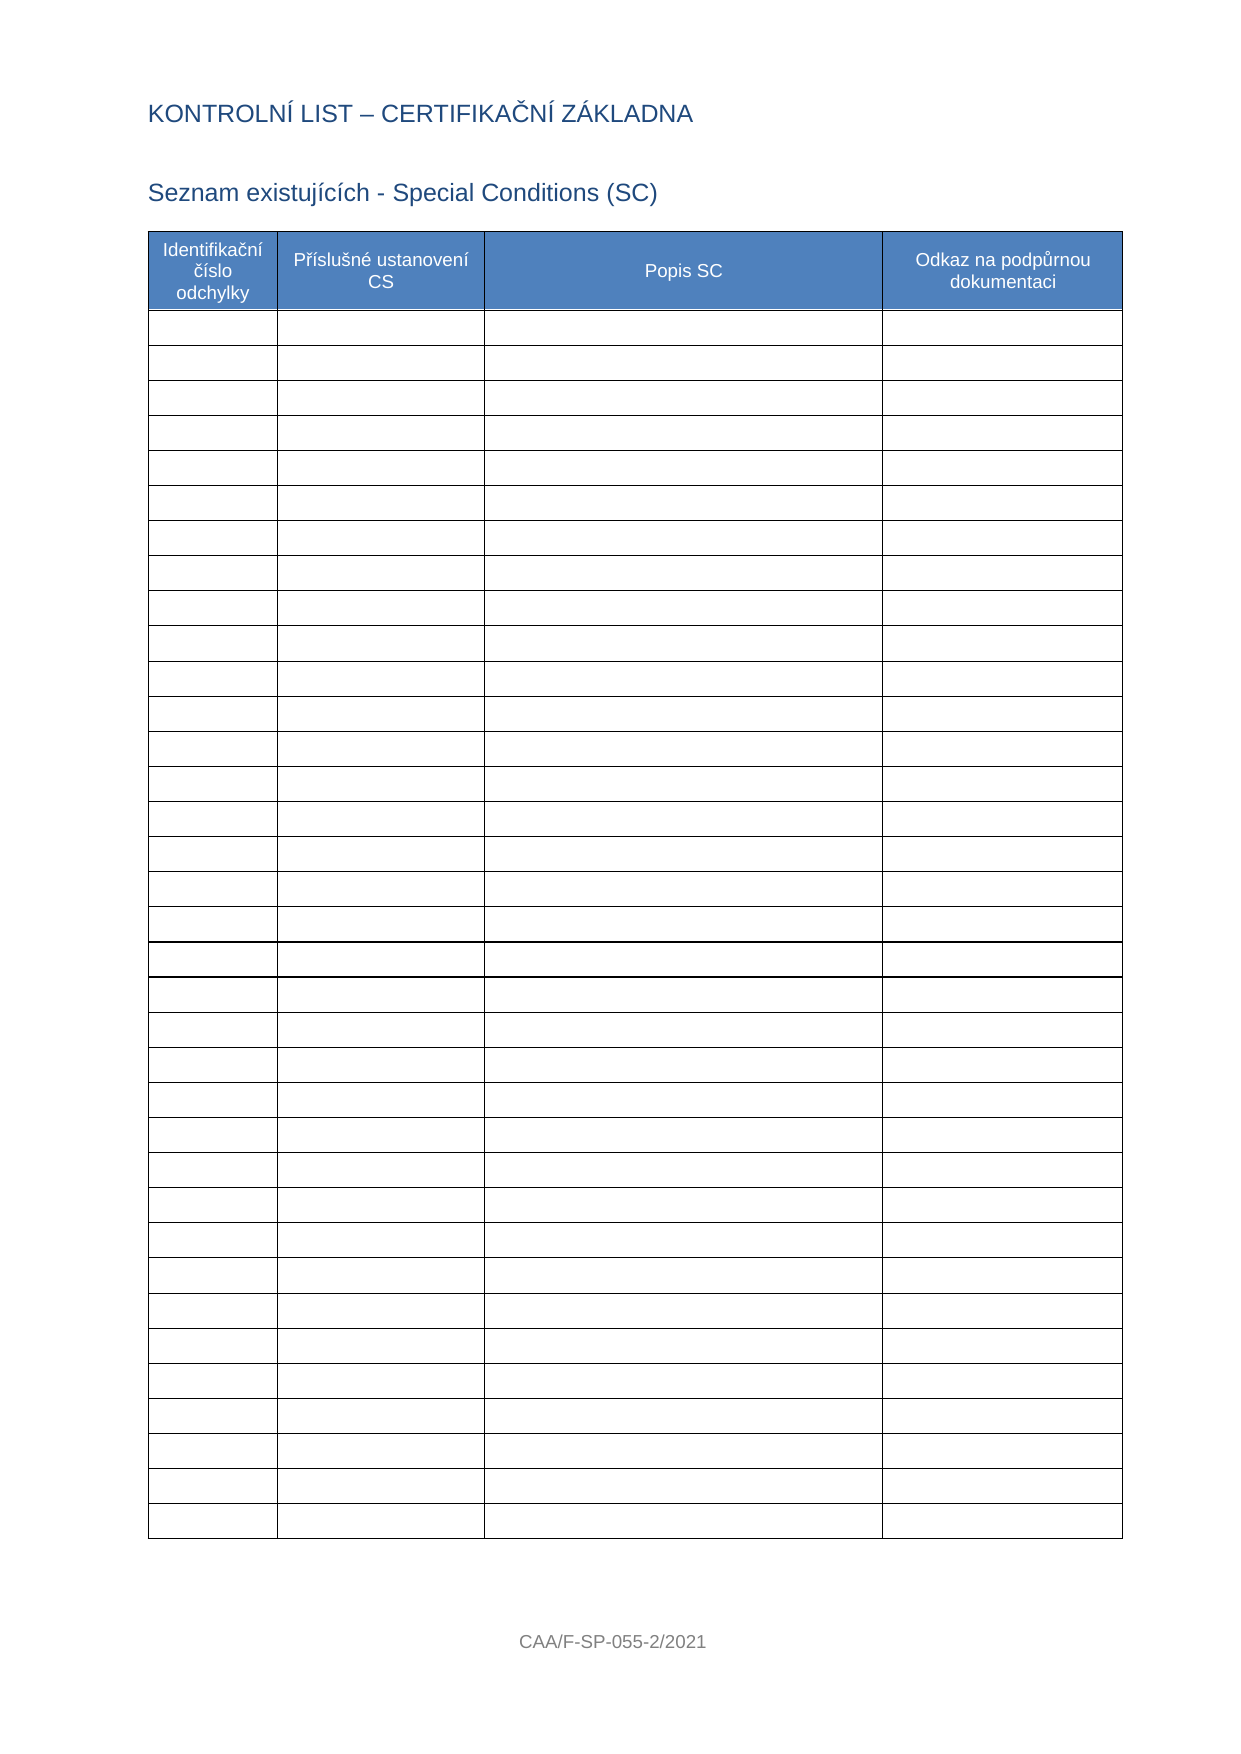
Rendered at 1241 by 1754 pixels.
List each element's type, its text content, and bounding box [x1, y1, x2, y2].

table_cell [883, 591, 1122, 625]
table_cell [278, 1048, 484, 1082]
table_cell [485, 1083, 882, 1117]
table_cell [278, 521, 484, 555]
table_header Popis SC [485, 232, 882, 309]
table_cell [149, 1013, 277, 1047]
table_cell [278, 556, 484, 590]
table_cell [278, 381, 484, 415]
table_cell [278, 943, 484, 976]
table_cell [883, 802, 1122, 836]
table_cell [485, 1364, 882, 1398]
table_cell [883, 1258, 1122, 1292]
table_cell [149, 943, 277, 976]
table_cell [278, 662, 484, 696]
table_cell [883, 697, 1122, 731]
table_cell [485, 872, 882, 906]
table_cell [149, 1083, 277, 1117]
table_cell [485, 486, 882, 520]
table_cell [883, 978, 1122, 1012]
table_cell [883, 837, 1122, 871]
table_cell [149, 381, 277, 415]
table_cell [883, 1434, 1122, 1468]
table_cell [278, 1083, 484, 1117]
table_cell [485, 837, 882, 871]
table_cell [485, 732, 882, 766]
table_cell [883, 1504, 1122, 1538]
table_cell [149, 591, 277, 625]
table_cell [278, 837, 484, 871]
table_cell [278, 1469, 484, 1503]
table_cell [883, 662, 1122, 696]
table_cell [149, 626, 277, 661]
table_cell [485, 1118, 882, 1152]
table_cell [149, 697, 277, 731]
table_cell [149, 1399, 277, 1433]
table_cell [883, 1118, 1122, 1152]
table_cell [485, 1329, 882, 1363]
table_cell [883, 732, 1122, 766]
table_cell [278, 1153, 484, 1187]
table_cell [485, 1294, 882, 1327]
table_cell [149, 662, 277, 696]
table_cell [149, 1258, 277, 1292]
table_cell [149, 767, 277, 801]
table_cell [485, 451, 882, 485]
table_cell [883, 1188, 1122, 1222]
table_cell [149, 802, 277, 836]
table_cell [278, 591, 484, 625]
table_cell [149, 311, 277, 344]
table_cell [278, 486, 484, 520]
table_cell [149, 1048, 277, 1082]
table_cell [149, 346, 277, 380]
table_cell [485, 943, 882, 976]
table_cell [149, 556, 277, 590]
table_cell [149, 1188, 277, 1222]
table_cell [149, 1294, 277, 1327]
table_cell [883, 907, 1122, 941]
table_cell [883, 1329, 1122, 1363]
table_cell [278, 311, 484, 344]
table_cell [485, 1188, 882, 1222]
table_cell [278, 1223, 484, 1257]
table_cell [883, 872, 1122, 906]
table_cell [485, 907, 882, 941]
table_cell [278, 1294, 484, 1327]
table_cell [278, 697, 484, 731]
table_cell [883, 486, 1122, 520]
subtitle Seznam existujících - Special Conditions (SC) [148, 177, 1078, 206]
table_cell [278, 732, 484, 766]
table_header Příslušné ustanovení CS [278, 232, 484, 309]
table_cell [883, 626, 1122, 661]
table_header Identifikační číslo odchylky [149, 232, 277, 309]
table_cell [883, 1399, 1122, 1433]
table_header Odkaz na podpůrnou dokumentaci [883, 232, 1122, 309]
table_cell [278, 1434, 484, 1468]
table_cell [883, 1153, 1122, 1187]
table_cell [883, 767, 1122, 801]
table_cell [883, 943, 1122, 976]
table_cell [278, 451, 484, 485]
table_cell [485, 767, 882, 801]
table_cell [149, 451, 277, 485]
table_cell [278, 767, 484, 801]
table_cell [278, 346, 484, 380]
table_cell [149, 1469, 277, 1503]
table_cell [485, 416, 882, 450]
table_cell [278, 1329, 484, 1363]
table_cell [883, 1083, 1122, 1117]
table_cell [485, 978, 882, 1012]
table_cell [278, 626, 484, 661]
table_cell [278, 907, 484, 941]
table_cell [278, 1258, 484, 1292]
table_cell [485, 1013, 882, 1047]
table_cell [883, 1223, 1122, 1257]
table_cell [485, 346, 882, 380]
table_cell [149, 732, 277, 766]
table_cell [485, 521, 882, 555]
table_cell [149, 416, 277, 450]
table_cell [485, 1048, 882, 1082]
table_cell [278, 872, 484, 906]
table_cell [485, 1153, 882, 1187]
table_cell [278, 1188, 484, 1222]
table_cell [883, 1294, 1122, 1327]
table_cell [485, 591, 882, 625]
table_cell [149, 1504, 277, 1538]
table_cell [485, 697, 882, 731]
table_cell [149, 521, 277, 555]
table_cell [149, 1364, 277, 1398]
table_cell [883, 346, 1122, 380]
table_cell [278, 1504, 484, 1538]
table_cell [278, 1399, 484, 1433]
table_cell [883, 311, 1122, 344]
table_cell [149, 486, 277, 520]
table_cell [149, 1329, 277, 1363]
table_cell [485, 1223, 882, 1257]
table_cell [883, 381, 1122, 415]
table_cell [485, 311, 882, 344]
table_cell [883, 1364, 1122, 1398]
table_cell [149, 872, 277, 906]
table_cell [149, 978, 277, 1012]
table_cell [149, 837, 277, 871]
table_cell [485, 1504, 882, 1538]
table_cell [278, 1013, 484, 1047]
table_cell [485, 1469, 882, 1503]
table_cell [278, 978, 484, 1012]
table_cell [485, 626, 882, 661]
table_cell [485, 381, 882, 415]
table_cell [883, 556, 1122, 590]
table_cell [883, 451, 1122, 485]
table_cell [883, 521, 1122, 555]
table_cell [278, 1364, 484, 1398]
table_cell [485, 802, 882, 836]
table_cell [149, 1434, 277, 1468]
table_cell [485, 1258, 882, 1292]
table_cell [485, 1399, 882, 1433]
table_cell [149, 907, 277, 941]
table_cell [485, 556, 882, 590]
table_cell [278, 802, 484, 836]
table_cell [149, 1223, 277, 1257]
table_cell [883, 1048, 1122, 1082]
table_cell [883, 416, 1122, 450]
table_cell [485, 1434, 882, 1468]
table_cell [883, 1469, 1122, 1503]
table_cell [883, 1013, 1122, 1047]
table_cell [149, 1118, 277, 1152]
table_cell [485, 662, 882, 696]
table_cell [278, 416, 484, 450]
table_cell [278, 1118, 484, 1152]
table_cell [149, 1153, 277, 1187]
